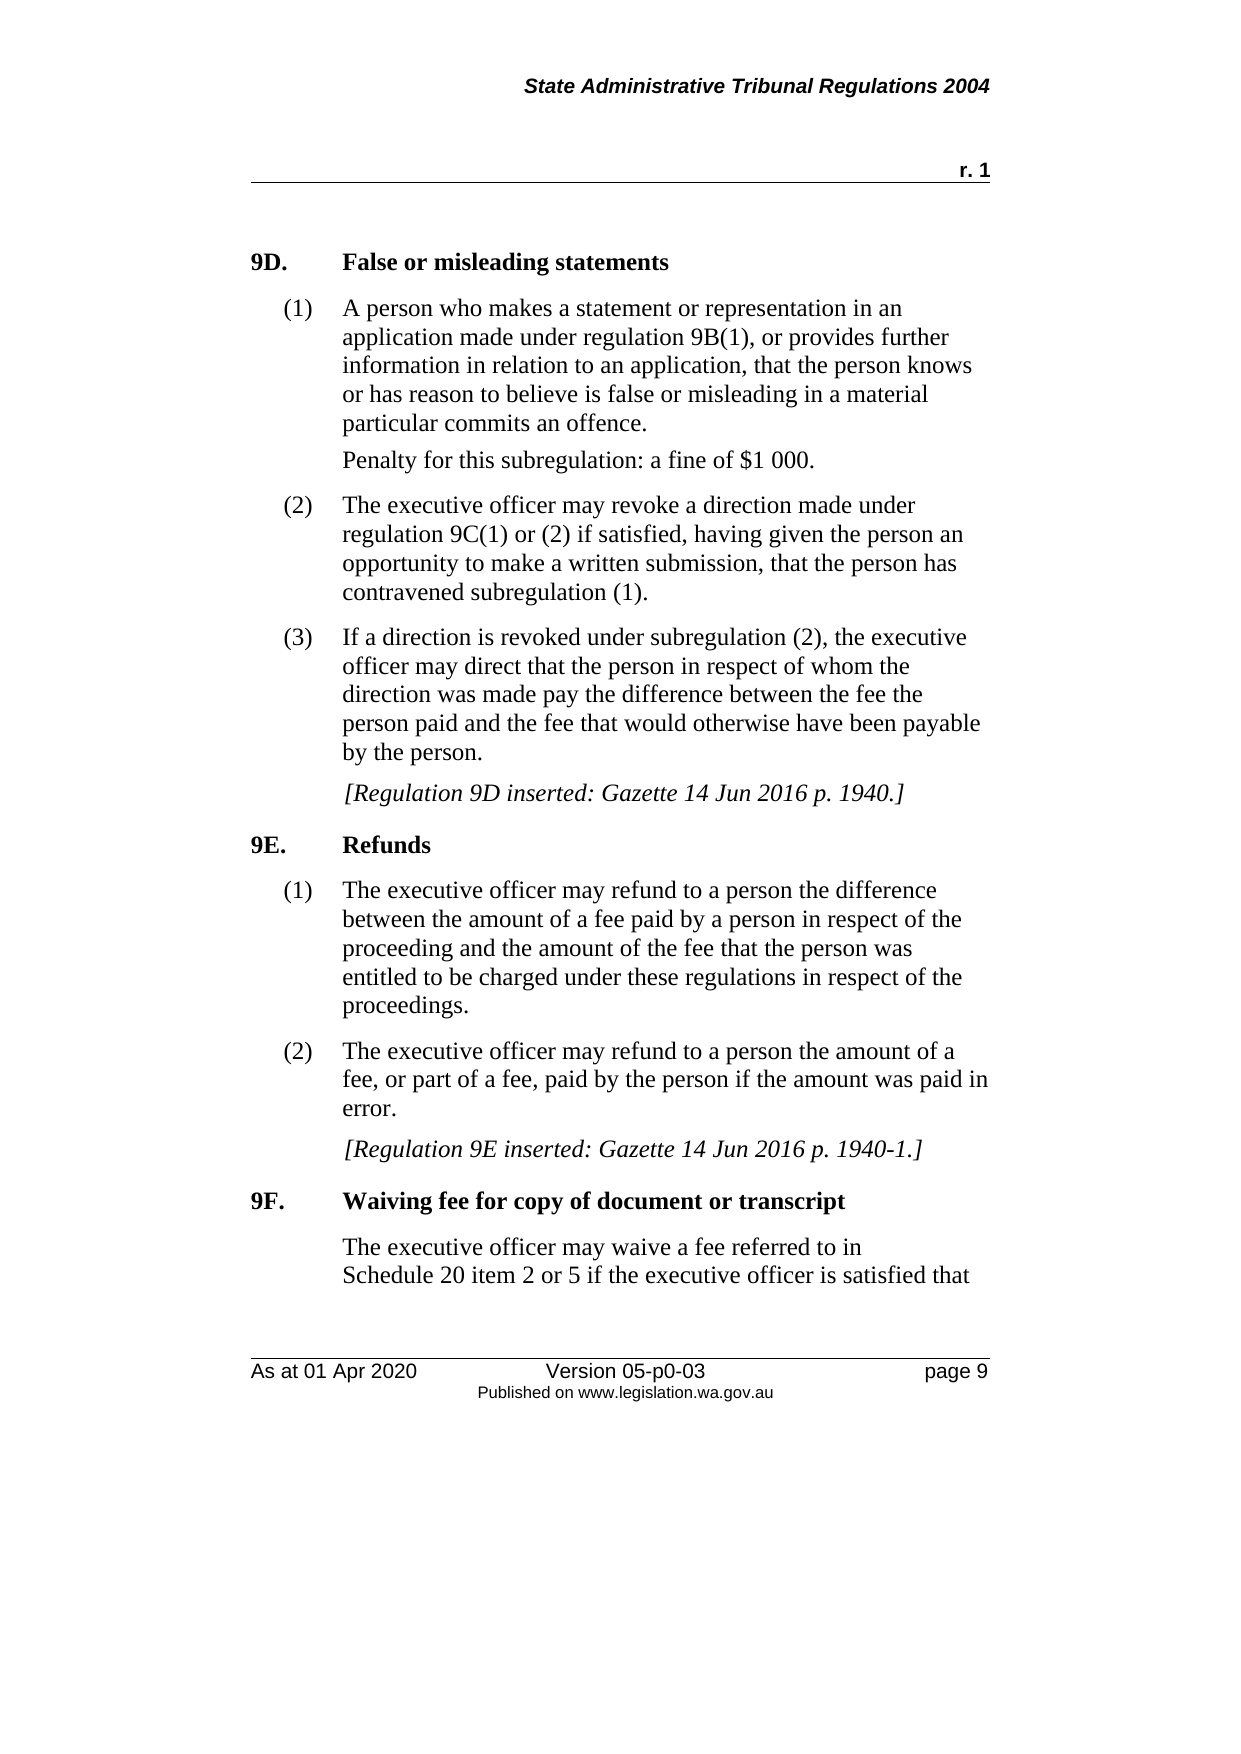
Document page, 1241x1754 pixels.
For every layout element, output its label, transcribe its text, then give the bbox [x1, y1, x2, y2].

text [Regulation 9E inserted: Gazette 14 Jun 2016 p. 1940-1.] [251, 1134, 990, 1163]
text (2) The executive officer may refund to a person the amount of a fee, or part of a fee, paid by the person if the amount was paid in error. [251, 1036, 990, 1122]
text (1) The executive officer may refund to a person the difference between the amount of a fee paid by a person in respect of the proceeding and the amount of the fee that the person was entitled to be charged under these regulations in respect of the proceedings. [251, 875, 990, 1019]
text (1) A person who makes a statement or representation in an application made under regulation 9B(1), or provides further information in relation to an application, that the person knows or has reason to believe is false or misleading in a material particular commits an offence. [251, 293, 990, 437]
subtitle 9F. Waiving fee for copy of document or transcript [251, 1186, 990, 1215]
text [251, 1232, 990, 1289]
text (3) If a direction is revoked under subregulation (2), the executive officer may direct that the person in respect of whom the direction was made pay the difference between the fee the person paid and the fee that would otherwise have been payable by the person. [251, 622, 990, 766]
subtitle 9E. Refunds [251, 830, 990, 859]
text Penalty for this subregulation: a fine of $1 000. [251, 445, 990, 474]
text [Regulation 9D inserted: Gazette 14 Jun 2016 p. 1940.] [251, 778, 990, 807]
text (2) The executive officer may revoke a direction made under regulation 9C(1) or (2) if satisfied, having given the person an opportunity to make a written submission, that the person has contravened subregulation (1). [251, 490, 990, 605]
subtitle 9D. False or misleading statements [251, 247, 990, 276]
